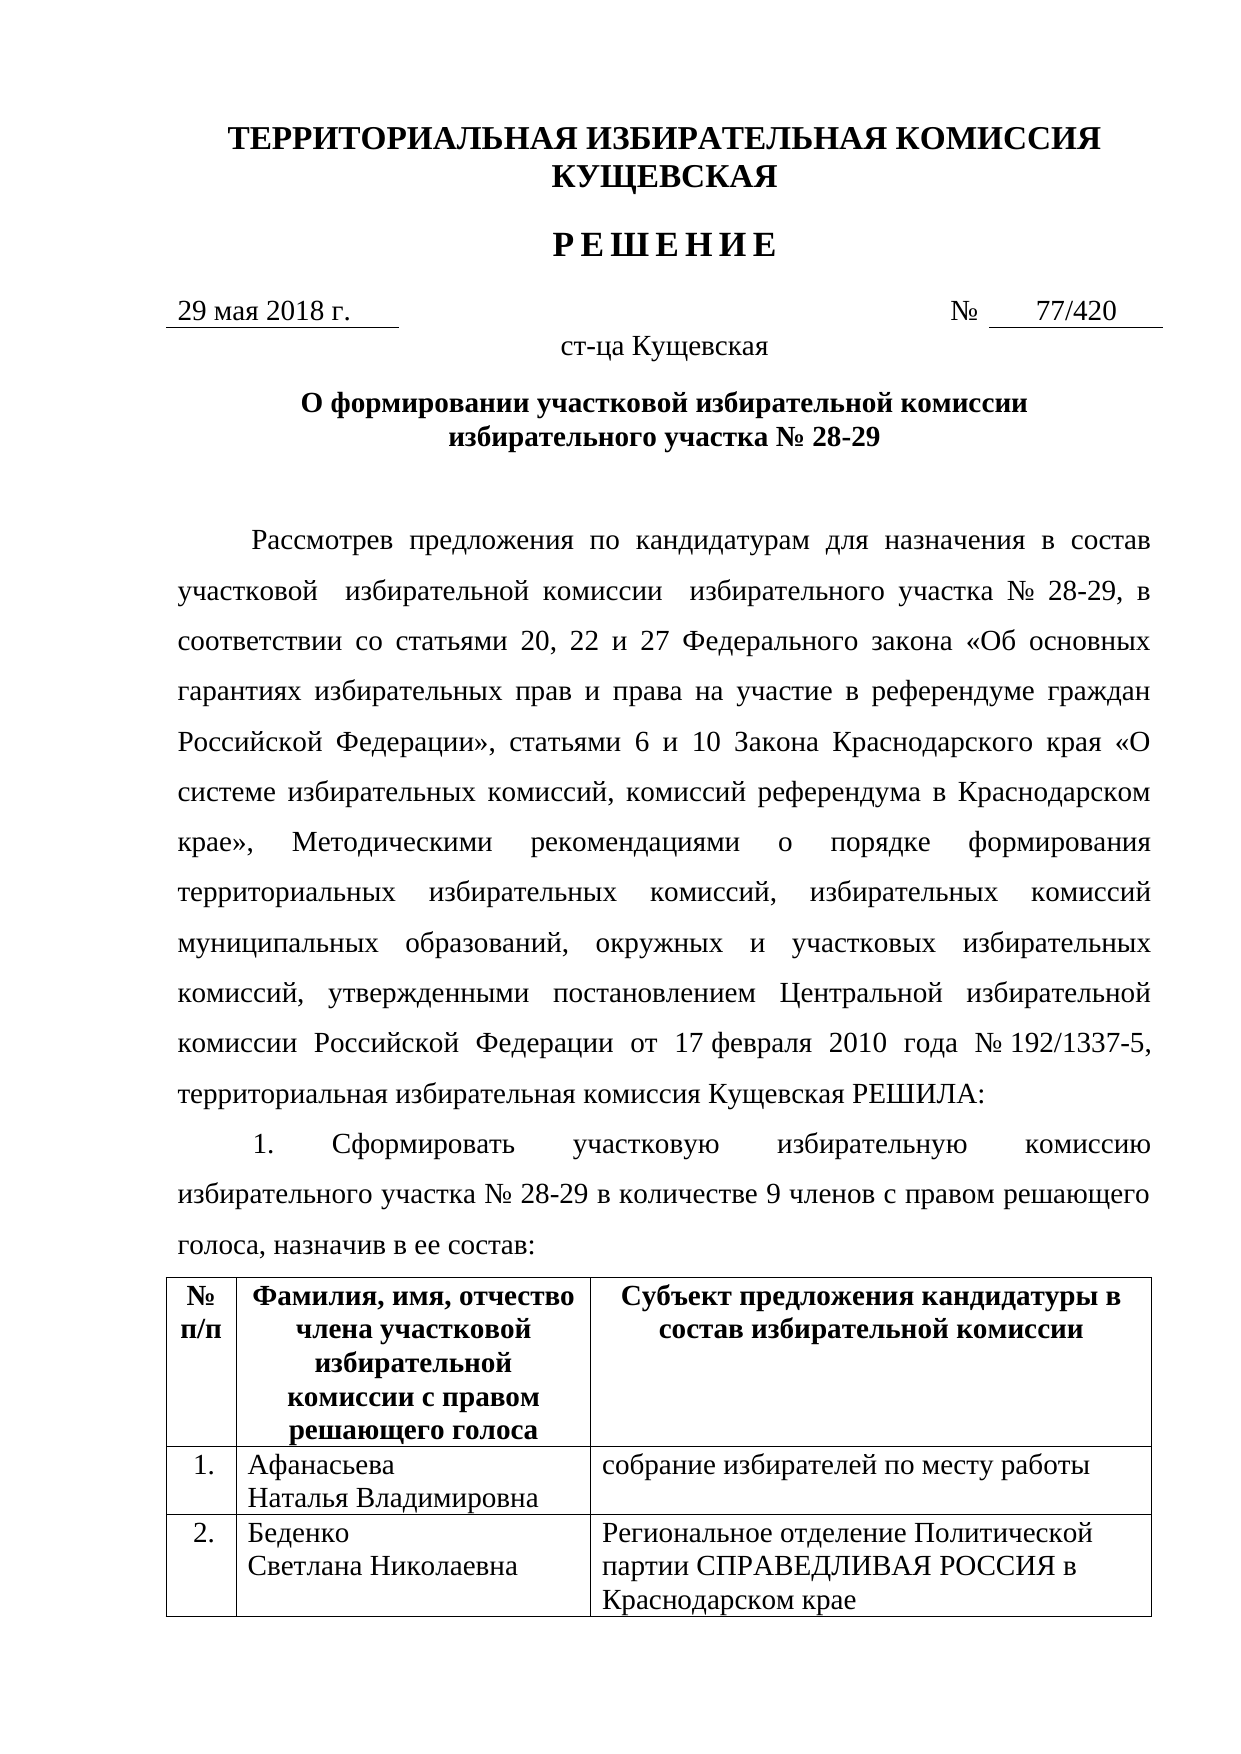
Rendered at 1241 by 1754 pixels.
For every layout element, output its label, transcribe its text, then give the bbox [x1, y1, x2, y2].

table_header 77/420 [989, 293, 1163, 327]
table_cell [167, 1447, 236, 1514]
text избирательного участка № 28-29 [177, 419, 1152, 452]
table_cell собрание избирателей по месту работы [591, 1447, 1151, 1514]
table_header Субъект предложения кандидатуры в состав избирательной комиссии [591, 1278, 1151, 1446]
subtitle КУЩЕВСКАЯ [177, 156, 1152, 195]
subtitle РЕШЕНИЕ [177, 223, 1152, 264]
table_cell Беденко Светлана Николаевна [237, 1515, 590, 1616]
text Рассмотрев предложения по кандидатурам для назначения в состав участковой избирательной комиссии избирательного участка № 28-29, в соответствии со статьями 20, 22 и 27 Федерального закона «Об основных гарантиях избирательных прав и права на участие в референдуме граждан Российской Федерации», статьями 6 и 10 Закона Краснодарского края «О системе избирательных комиссий, комиссий референдума в Краснодарском крае», Методическими рекомендациями о порядке формирования территориальных избирательных комиссий, избирательных комиссий муниципальных образований, окружных и участковых избирательных комиссий, утвержденными постановлением Центральной избирательной комиссии Российской Федерации от 17 февраля 2010 года № 192/1337-5, территориальная избирательная комиссия Кущевская РЕШИЛА: [177, 522, 1152, 1109]
text ст-ца Кущевская [177, 328, 1152, 361]
table_header № п/п [167, 1278, 236, 1446]
table_header № [399, 293, 989, 327]
table_cell [167, 1515, 236, 1616]
subtitle ТЕРРИТОРИАЛЬНАЯ ИЗБИРАТЕЛЬНАЯ КОМИССИЯ [177, 118, 1152, 156]
table_header Фамилия, имя, отчество члена участковой избирательной комиссии с правом решающего голоса [237, 1278, 590, 1446]
text О формировании участковой избирательной комиссии [177, 385, 1152, 419]
text 1. Сформировать участковую избирательную комиссию избирательного участка № 28-29 в количестве 9 членов с правом решающего голоса, назначив в ее состав: [177, 1126, 1152, 1260]
table_cell Региональное отделение Политической партии СПРАВЕДЛИВАЯ РОССИЯ в Краснодарском крае [591, 1515, 1151, 1616]
table_header 29 мая 2018 г. [166, 293, 399, 327]
table_cell Афанасьева Наталья Владимировна [237, 1447, 590, 1514]
